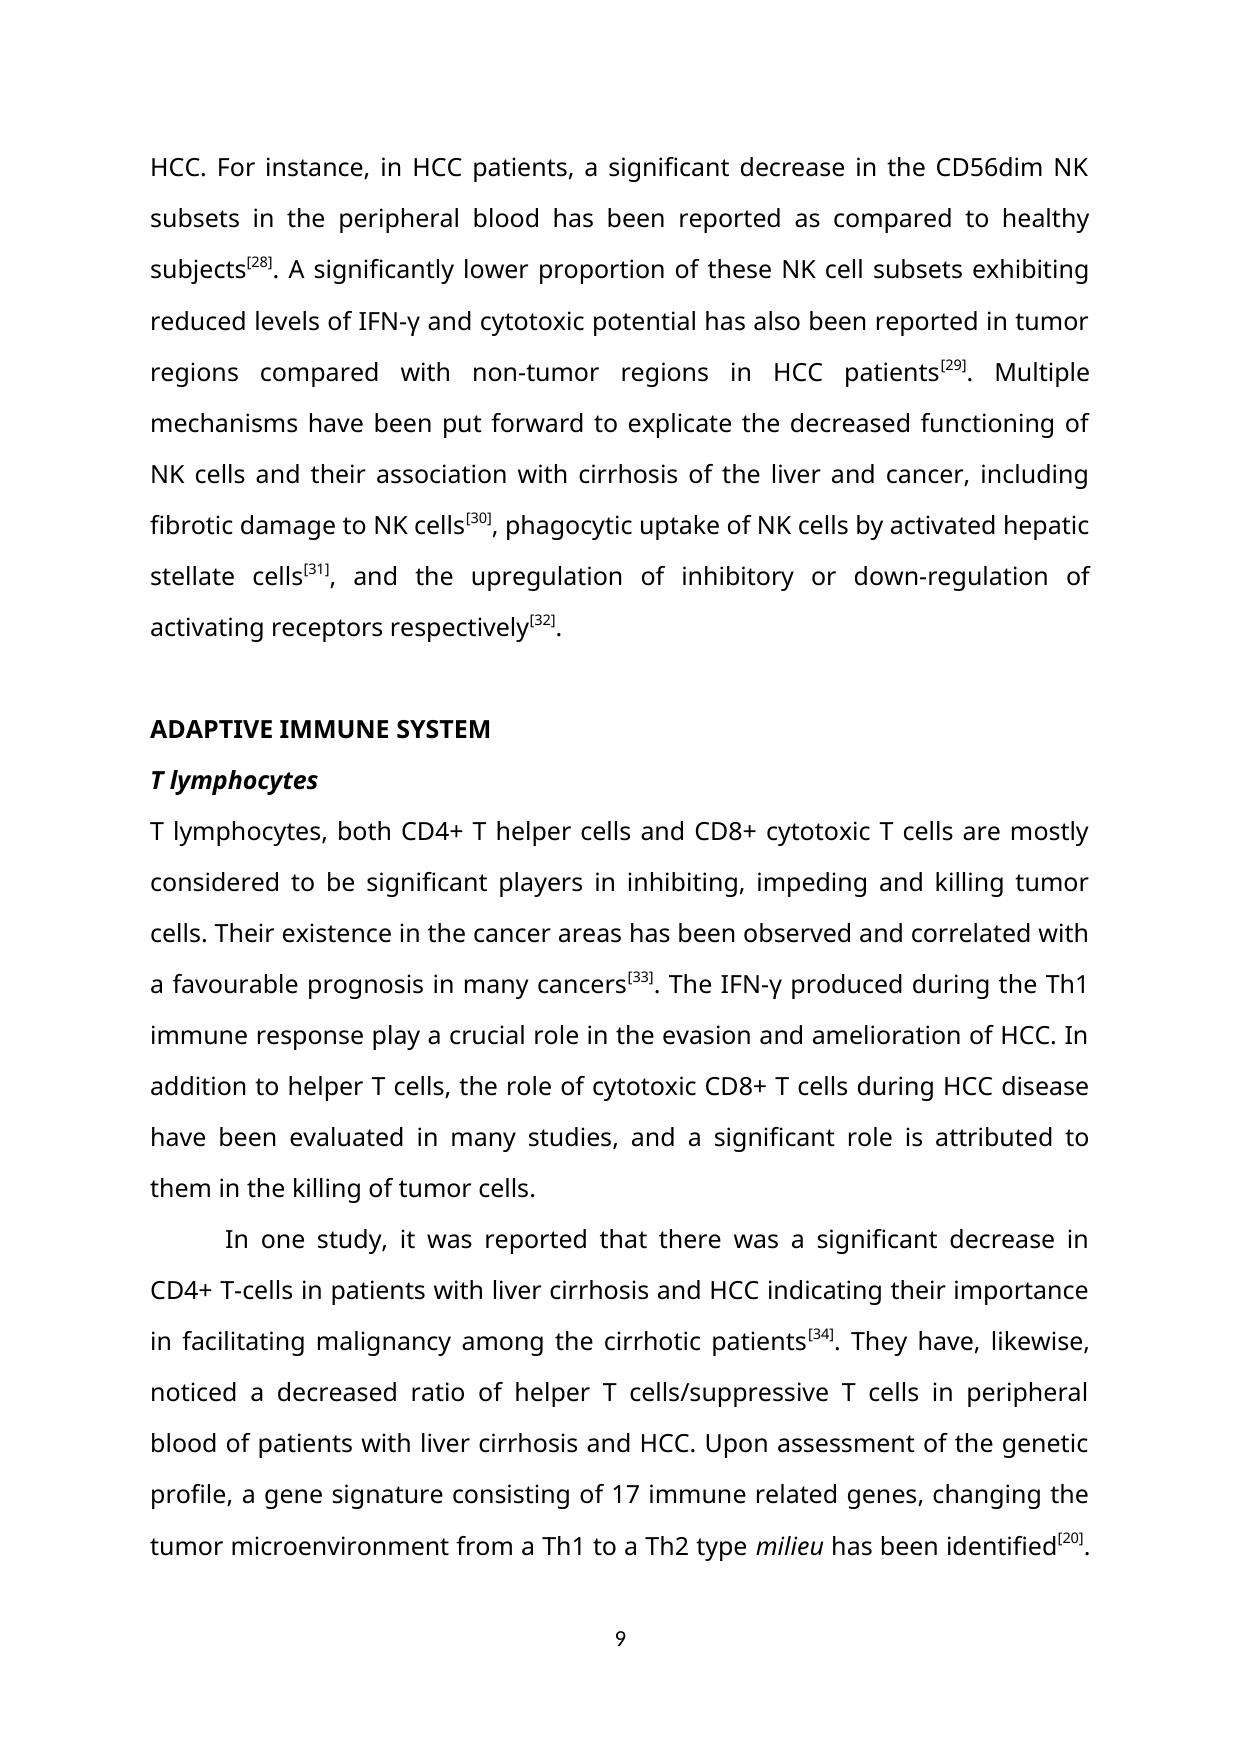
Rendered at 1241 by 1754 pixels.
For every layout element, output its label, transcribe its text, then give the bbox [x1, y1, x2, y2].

text T lymphocytes [150, 762, 1090, 797]
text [150, 1222, 1090, 1562]
text T lymphocytes, both CD4+ T helper cells and CD8+ cytotoxic T cells are mostly considered to be significant players in inhibiting, impeding and killing tumor cells. Their existence in the cancer areas has been observed and correlated with a favourable prognosis in many cancers[33]. The IFN-γ produced during the Th1 immune response play a crucial role in the evasion and amelioration of HCC. In addition to helper T cells, the role of cytotoxic CD8+ T cells during HCC disease have been evaluated in many studies, and a significant role is attributed to them in the killing of tumor cells. [150, 813, 1090, 1205]
text Adaptive Immune system [150, 711, 1090, 746]
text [150, 150, 1090, 643]
